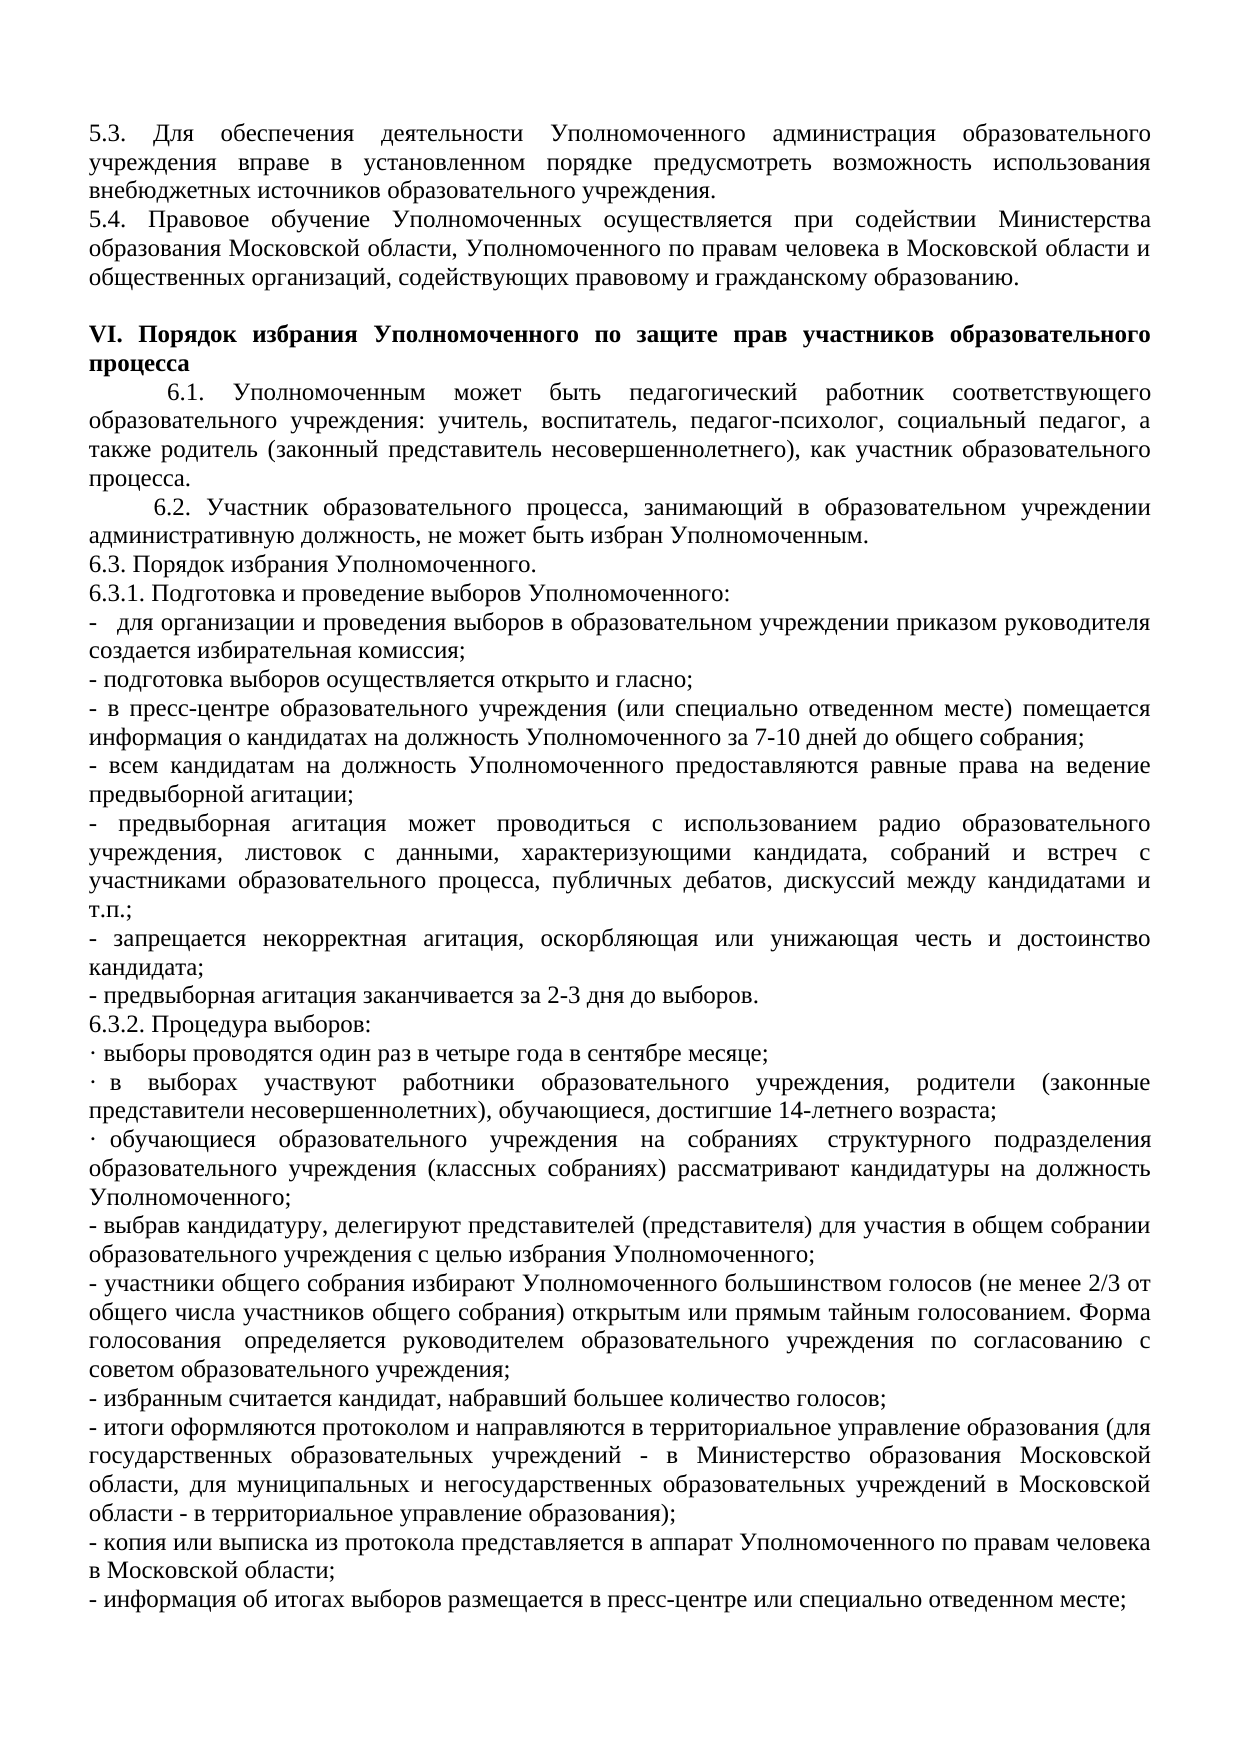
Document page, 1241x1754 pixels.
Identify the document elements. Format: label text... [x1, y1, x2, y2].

text - предвыборная агитация может проводиться с использованием радио образовательного учреждения, листовок с данными, характеризующими кандидата, собраний и встреч с участниками образовательного процесса, публичных дебатов, дискуссий между кандидатами и т.п.; [89, 808, 1152, 923]
text 6.2. Участник образовательного процесса, занимающий в образовательном учреждении административную должность, не может быть избран Уполномоченным. [89, 492, 1152, 549]
text - в пресс-центре образовательного учреждения (или специально отведенном месте) помещается информация о кандидатах на должность Уполномоченного за 7-10 дней до общего собрания; [89, 693, 1152, 751]
text VI. Порядок избрания Уполномоченного по защите прав участников образовательного процесса [89, 319, 1152, 377]
text - избранным считается кандидат, набравший большее количество голосов; [89, 1383, 1152, 1412]
text 5.3. Для обеспечения деятельности Уполномоченного администрация образовательного учреждения вправе в установленном порядке предусмотреть возможность использования внебюджетных источников образовательного учреждения. [89, 118, 1152, 204]
text - подготовка выборов осуществляется открыто и гласно; [89, 664, 1152, 693]
text - для организации и проведения выборов в образовательном учреждении приказом руководителя создается избирательная комиссия; [89, 607, 1152, 664]
text · обучающиеся образовательного учреждения на собраниях структурного подразделения образовательного учреждения (классных собраниях) рассматривают кандидатуры на должность Уполномоченного; [89, 1124, 1152, 1211]
text 5.4. Правовое обучение Уполномоченных осуществляется при содействии Министерства образования Московской области, Уполномоченного по правам человека в Московской области и общественных организаций, содействующих правовому и гражданскому образованию. [89, 204, 1152, 291]
text 6.3.1. Подготовка и проведение выборов Уполномоченного: [89, 578, 1152, 607]
text · в выборах участвуют работники образовательного учреждения, родители (законные представители несовершеннолетних), обучающиеся, достигшие 14-летнего возраста; [89, 1067, 1152, 1124]
text - копия или выписка из протокола представляется в аппарат Уполномоченного по правам человека в Московской области; [89, 1527, 1152, 1584]
text - итоги оформляются протоколом и направляются в территориальное управление образования (для государственных образовательных учреждений - в Министерство образования Московской области, для муниципальных и негосударственных образовательных учреждений в Московской области - в территориальное управление образования); [89, 1412, 1152, 1527]
text 6.3.2. Процедура выборов: [89, 1009, 1152, 1038]
text - выбрав кандидатуру, делегируют представителей (представителя) для участия в общем собрании образовательного учреждения с целью избрания Уполномоченного; [89, 1211, 1152, 1268]
text 6.3. Порядок избрания Уполномоченного. [89, 549, 1152, 578]
text - информация об итогах выборов размещается в пресс-центре или специально отведенном месте; [89, 1584, 1152, 1613]
text - всем кандидатам на должность Уполномоченного предоставляются равные права на ведение предвыборной агитации; [89, 751, 1152, 808]
text - запрещается некорректная агитация, оскорбляющая или унижающая честь и достоинство кандидата; [89, 923, 1152, 981]
text 6.1. Уполномоченным может быть педагогический работник соответствующего образовательного учреждения: учитель, воспитатель, педагог-психолог, социальный педагог, а также родитель (законный представитель несовершеннолетнего), как участник образовательного процесса. [89, 377, 1152, 492]
text · выборы проводятся один раз в четыре года в сентябре месяце; [89, 1038, 1152, 1067]
text - предвыборная агитация заканчивается за 2-3 дня до выборов. [89, 981, 1152, 1009]
text - участники общего собрания избирают Уполномоченного большинством голосов (не менее 2/3 от общего числа участников общего собрания) открытым или прямым тайным голосованием. Форма голосования определяется руководителем образовательного учреждения по согласованию с советом образовательного учреждения; [89, 1268, 1152, 1383]
